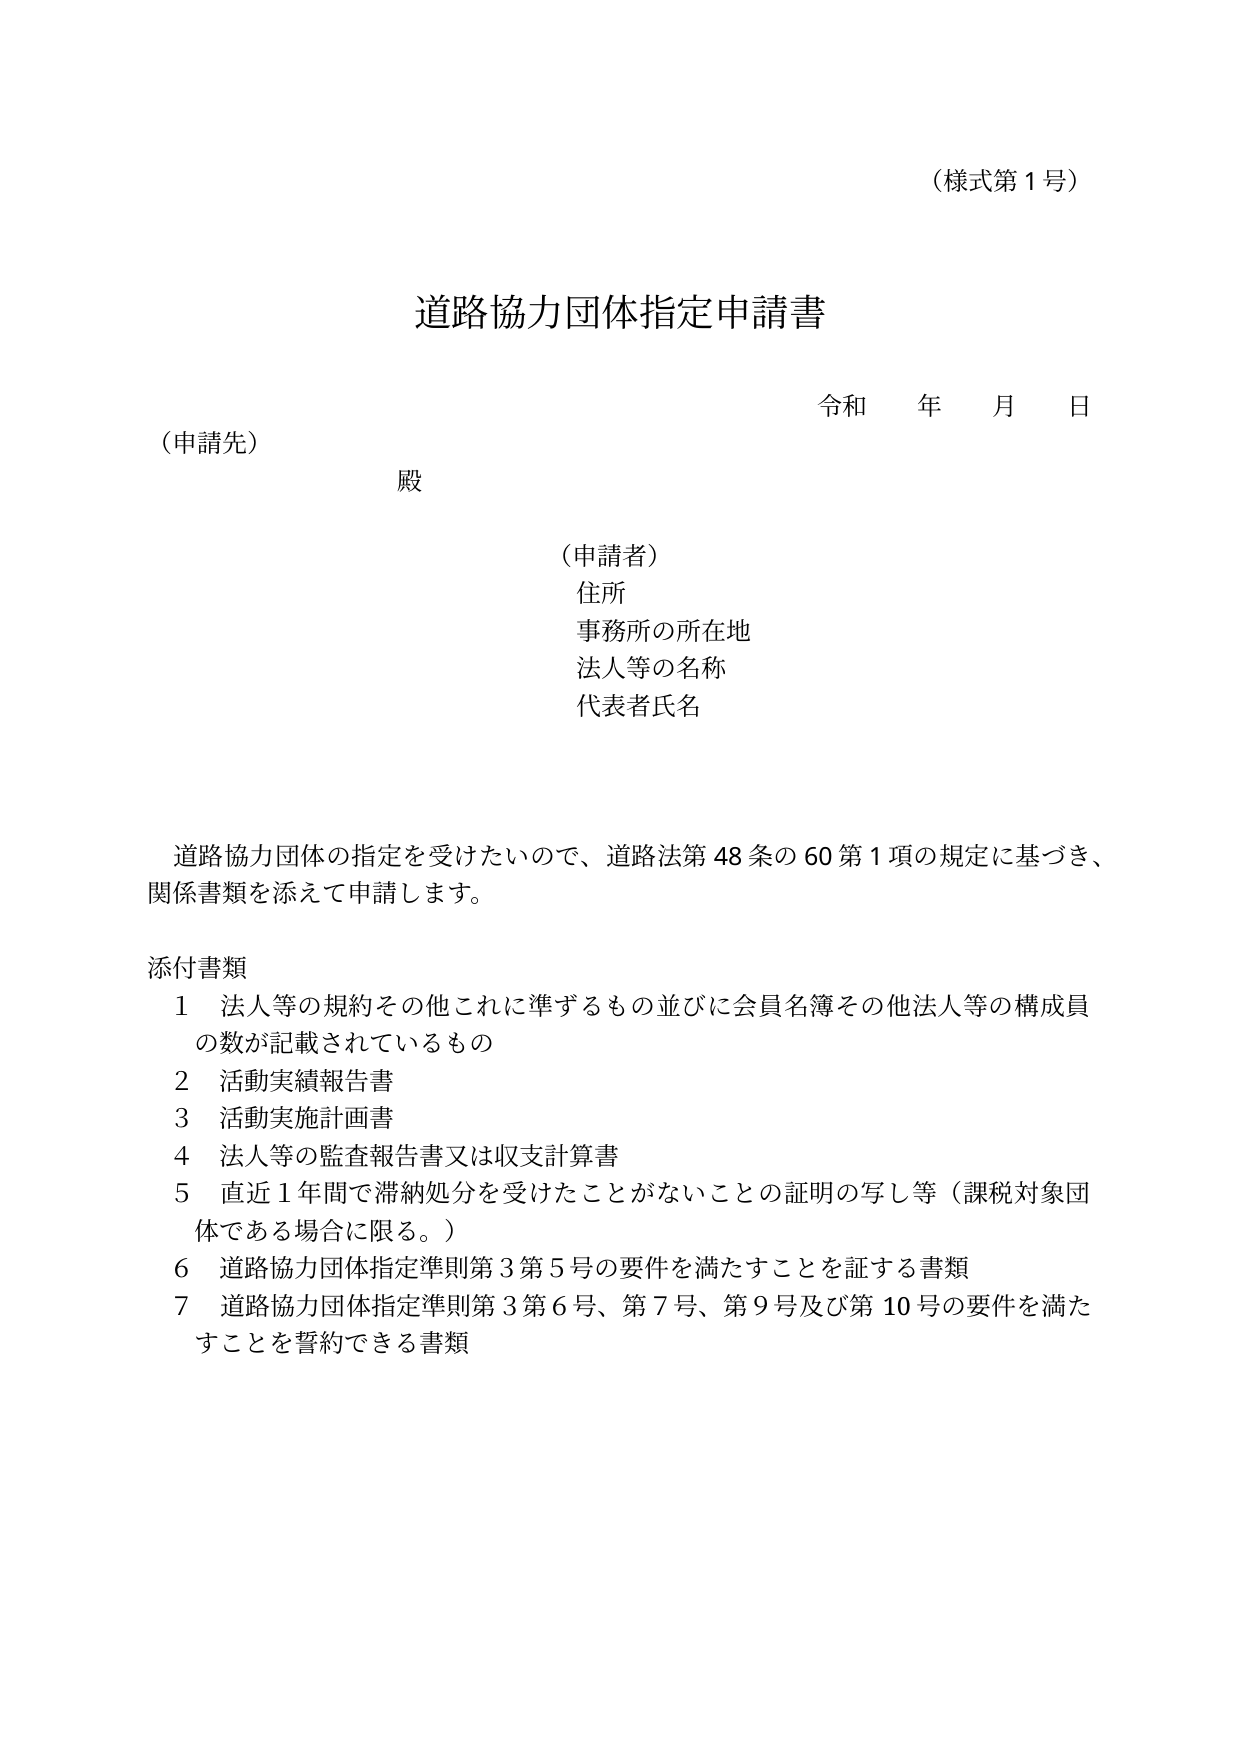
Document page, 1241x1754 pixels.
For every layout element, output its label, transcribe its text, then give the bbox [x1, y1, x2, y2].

text ３ 活動実施計画書 [169, 1098, 1092, 1136]
text 代表者氏名 [576, 686, 1092, 723]
text 道路協力団体指定申請書 [148, 273, 1092, 348]
text 住所 [576, 573, 1092, 611]
text （申請者） [148, 536, 1092, 573]
text 道路協力団体の指定を受けたいので、道路法第48条の60第1項の規定に基づき、関係書類を添えて申請します。 [148, 836, 1092, 911]
text 添付書類 [148, 948, 1092, 986]
text 事務所の所在地 [576, 611, 1092, 648]
text ５ 直近１年間で滞納処分を受けたことがないことの証明の写し等（課税対象団体である場合に限る。） [169, 1173, 1092, 1248]
text 殿 [148, 461, 1092, 498]
text ６ 道路協力団体指定準則第３第５号の要件を満たすことを証する書類 [169, 1248, 1092, 1286]
text 法人等の名称 [576, 648, 1092, 686]
text ４ 法人等の監査報告書又は収支計算書 [169, 1136, 1092, 1173]
text （様式第1号） [148, 161, 1092, 198]
text ７ 道路協力団体指定準則第３第６号、第７号、第９号及び第10号の要件を満たすことを誓約できる書類 [169, 1286, 1092, 1361]
text （申請先） [148, 423, 1092, 461]
text ２ 活動実績報告書 [169, 1061, 1092, 1098]
text １ 法人等の規約その他これに準ずるもの並びに会員名簿その他法人等の構成員の数が記載されているもの [169, 986, 1092, 1061]
text 年 月 日 [148, 386, 1092, 423]
